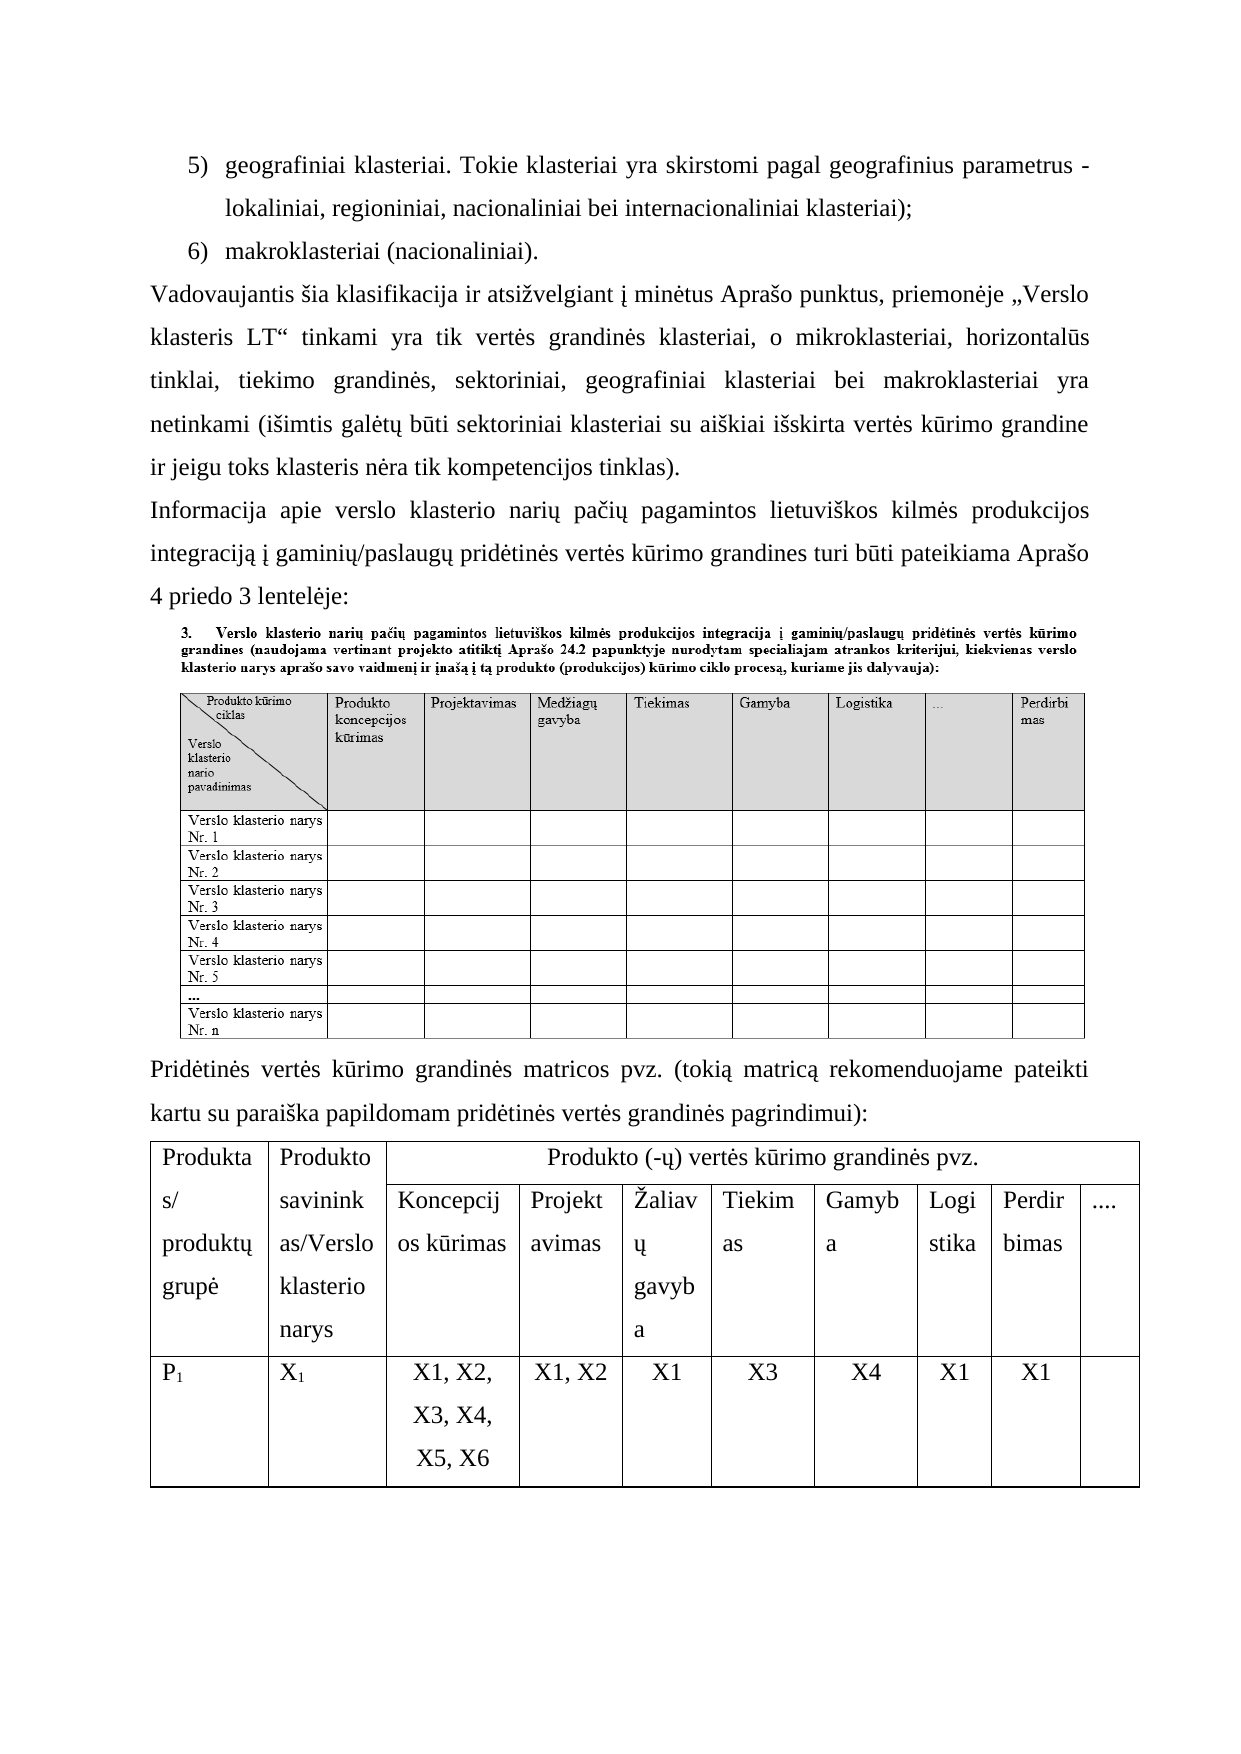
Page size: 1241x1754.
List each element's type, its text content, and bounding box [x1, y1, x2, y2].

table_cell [387, 1357, 519, 1486]
list geografiniai klasteriai. Tokie klasteriai yra skirstomi pagal geografinius parametrus - lokaliniai, regioniniai, nacionaliniai bei internacionaliniai klasteriai); [187, 150, 1090, 222]
table_cell X1 [269, 1357, 386, 1486]
text Vadovaujantis šia klasifikacija ir atsižvelgiant į minėtus Aprašo punktus, priemonėje „Verslo klasteris LT“ tinkami yra tik vertės grandinės klasteriai, o mikroklasteriai, horizontalūs tinklai, tiekimo grandinės, sektoriniai, geografiniai klasteriai bei makroklasteriai yra netinkami (išimtis galėtų būti sektoriniai klasteriai su aiškiai išskirta vertės kūrimo grandine ir jeigu toks klasteris nėra tik kompetencijos tinklas). [150, 279, 1090, 481]
table_cell X3 [712, 1357, 814, 1486]
list makroklasteriai (nacionaliniai). [187, 236, 1090, 265]
table_cell X4 [815, 1357, 917, 1486]
table_cell Gamyba [815, 1185, 917, 1356]
text Pridėtinės vertės kūrimo grandinės matricos pvz. (tokią matricą rekomenduojame pateikti kartu su paraiška papildomam pridėtinės vertės grandinės pagrindimui): [150, 1054, 1090, 1126]
table_cell X1 [623, 1357, 711, 1486]
table_cell Logistika [918, 1185, 991, 1356]
table_cell [1081, 1357, 1139, 1486]
table_cell Perdirbimas [992, 1185, 1080, 1356]
table_cell X1 [992, 1357, 1080, 1486]
table_cell X1, X2 [520, 1357, 622, 1486]
picture [174, 625, 1091, 1052]
table_header Produktas/ produktų grupė [151, 1142, 268, 1356]
table_cell P1 [151, 1357, 268, 1486]
table_cell Koncepcijos kūrimas [387, 1185, 519, 1356]
table_header Produkto savininkas/Verslo klasterio narys [269, 1142, 386, 1356]
table_cell Projektavimas [520, 1185, 622, 1356]
table_cell Žaliavų gavyba [623, 1185, 711, 1356]
table_cell Tiekimas [712, 1185, 814, 1356]
table_header Produkto (-ų) vertės kūrimo grandinės pvz. [387, 1142, 1139, 1184]
text Informacija apie verslo klasterio narių pačių pagamintos lietuviškos kilmės produkcijos integraciją į gaminių/paslaugų pridėtinės vertės kūrimo grandines turi būti pateikiama Aprašo 4 priedo 3 lentelėje: [150, 495, 1090, 610]
table_cell X1 [918, 1357, 991, 1486]
table_cell .... [1081, 1185, 1139, 1356]
